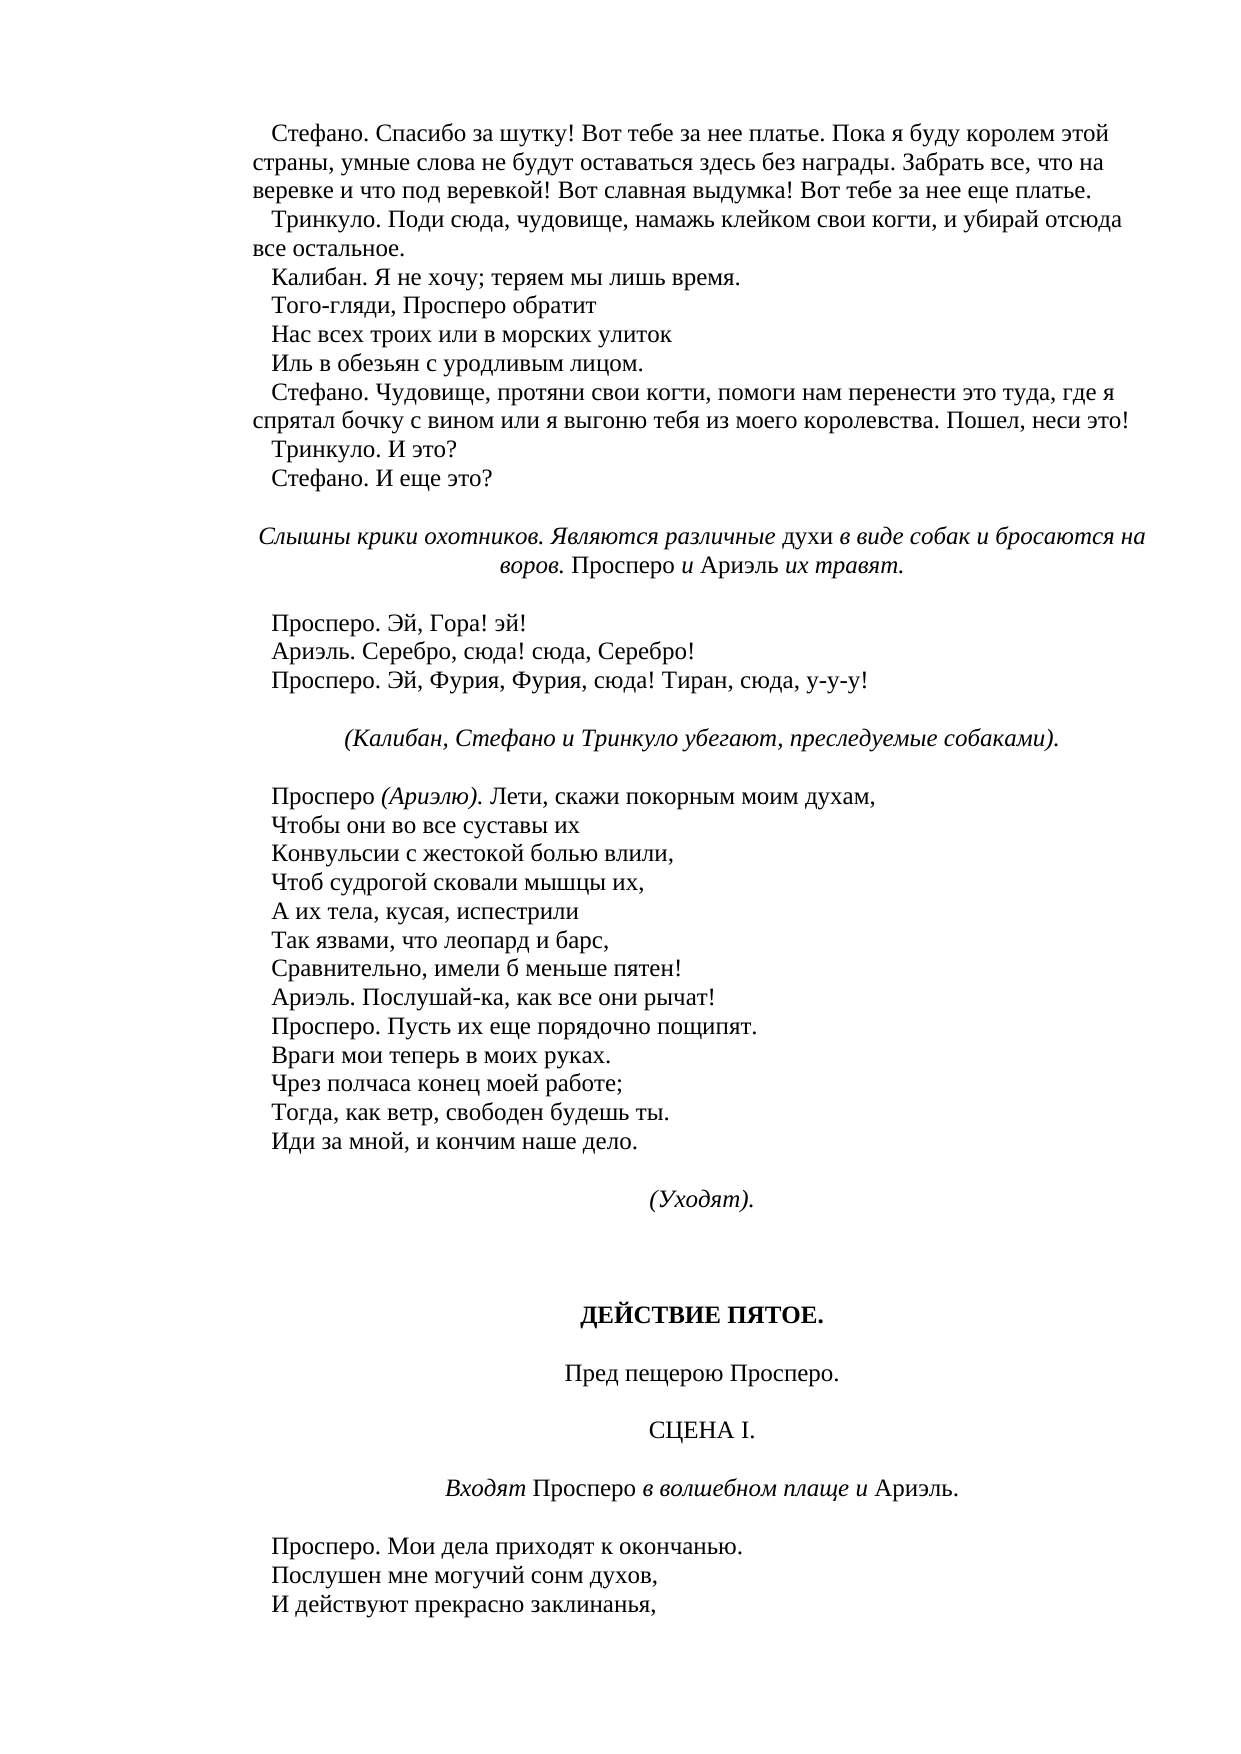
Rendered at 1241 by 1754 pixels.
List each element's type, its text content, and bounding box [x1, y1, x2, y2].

text Пред пещерою Просперо. [252, 1358, 1152, 1386]
text Стефано. Спасибо за шутку! Вот тебе за нее платье. Пока я буду королем этой страны, умные слова не будут оставаться здесь без награды. Забрать все, что на веревке и что под веревкой! Вот славная выдумка! Вот тебе за нее еще платье. [252, 118, 1152, 204]
text А их тела, кусая, испестрили [252, 896, 1152, 925]
text Того-гляди, Просперо обратит [252, 291, 1152, 319]
text И действуют прекрасно заклинанья, [252, 1589, 1152, 1618]
text Стефано. Чудовище, протяни свои когти, помоги нам перенести это туда, где я спрятал бочку с вином или я выгоню тебя из моего королевства. Пошел, неси это! [252, 377, 1152, 434]
text Просперо (Ариэлю). Лети, скажи покорным моим духам, [252, 781, 1152, 810]
text Просперо. Пусть их еще порядочно пощипят. [252, 1011, 1152, 1040]
text Ариэль. Серебро, сюда! сюда, Серебро! [252, 636, 1152, 665]
text Сравнительно, имели б меньше пятен! [252, 953, 1152, 982]
text Тринкуло. И это? [252, 434, 1152, 463]
text Просперо. Эй, Фурия, Фурия, сюда! Тиран, сюда, у-у-у! [252, 665, 1152, 694]
text Просперо. Эй, Гора! эй! [252, 608, 1152, 636]
text Стефано. И еще это? [252, 463, 1152, 492]
text Чтоб судрогой сковали мышцы их, [252, 867, 1152, 896]
text Чрез полчаса конец моей работе; [252, 1068, 1152, 1097]
text Враги мои теперь в моих руках. [252, 1040, 1152, 1068]
text Так язвами, что леопард и барс, [252, 925, 1152, 953]
text СЦЕНА I. [252, 1416, 1152, 1444]
text Слышны крики охотников. Являются различные духи в виде собак и бросаются на воров. Просперо и Ариэль их травят. [252, 521, 1152, 578]
text Послушен мне могучий сонм духов, [252, 1560, 1152, 1589]
text Просперо. Мои дела приходят к окончанью. [252, 1531, 1152, 1560]
text Чтобы они во все суставы их [252, 810, 1152, 838]
text Тогда, как ветр, свободен будешь ты. [252, 1097, 1152, 1126]
text Калибан. Я не хочу; теряем мы лишь время. [252, 262, 1152, 291]
text Ариэль. Послушай-ка, как все они рычат! [252, 982, 1152, 1011]
text Нас всех троих или в морских улиток [252, 319, 1152, 348]
text Конвульсии с жестокой болью влили, [252, 838, 1152, 867]
text Иди за мной, и кончим наше дело. [252, 1126, 1152, 1155]
text ДЕЙСТВИЕ ПЯТОЕ. [252, 1300, 1152, 1328]
text Тринкуло. Поди сюда, чудовище, намажь клейком свои когти, и убирай отсюда все остальное. [252, 204, 1152, 262]
text Входят Просперо в волшебном плаще и Ариэль. [252, 1473, 1152, 1502]
text Иль в обезьян с уродливым лицом. [252, 348, 1152, 377]
text (Калибан, Стефано и Тринкуло убегают, преследуемые собаками). [252, 723, 1152, 752]
text (Уходят). [252, 1184, 1152, 1213]
